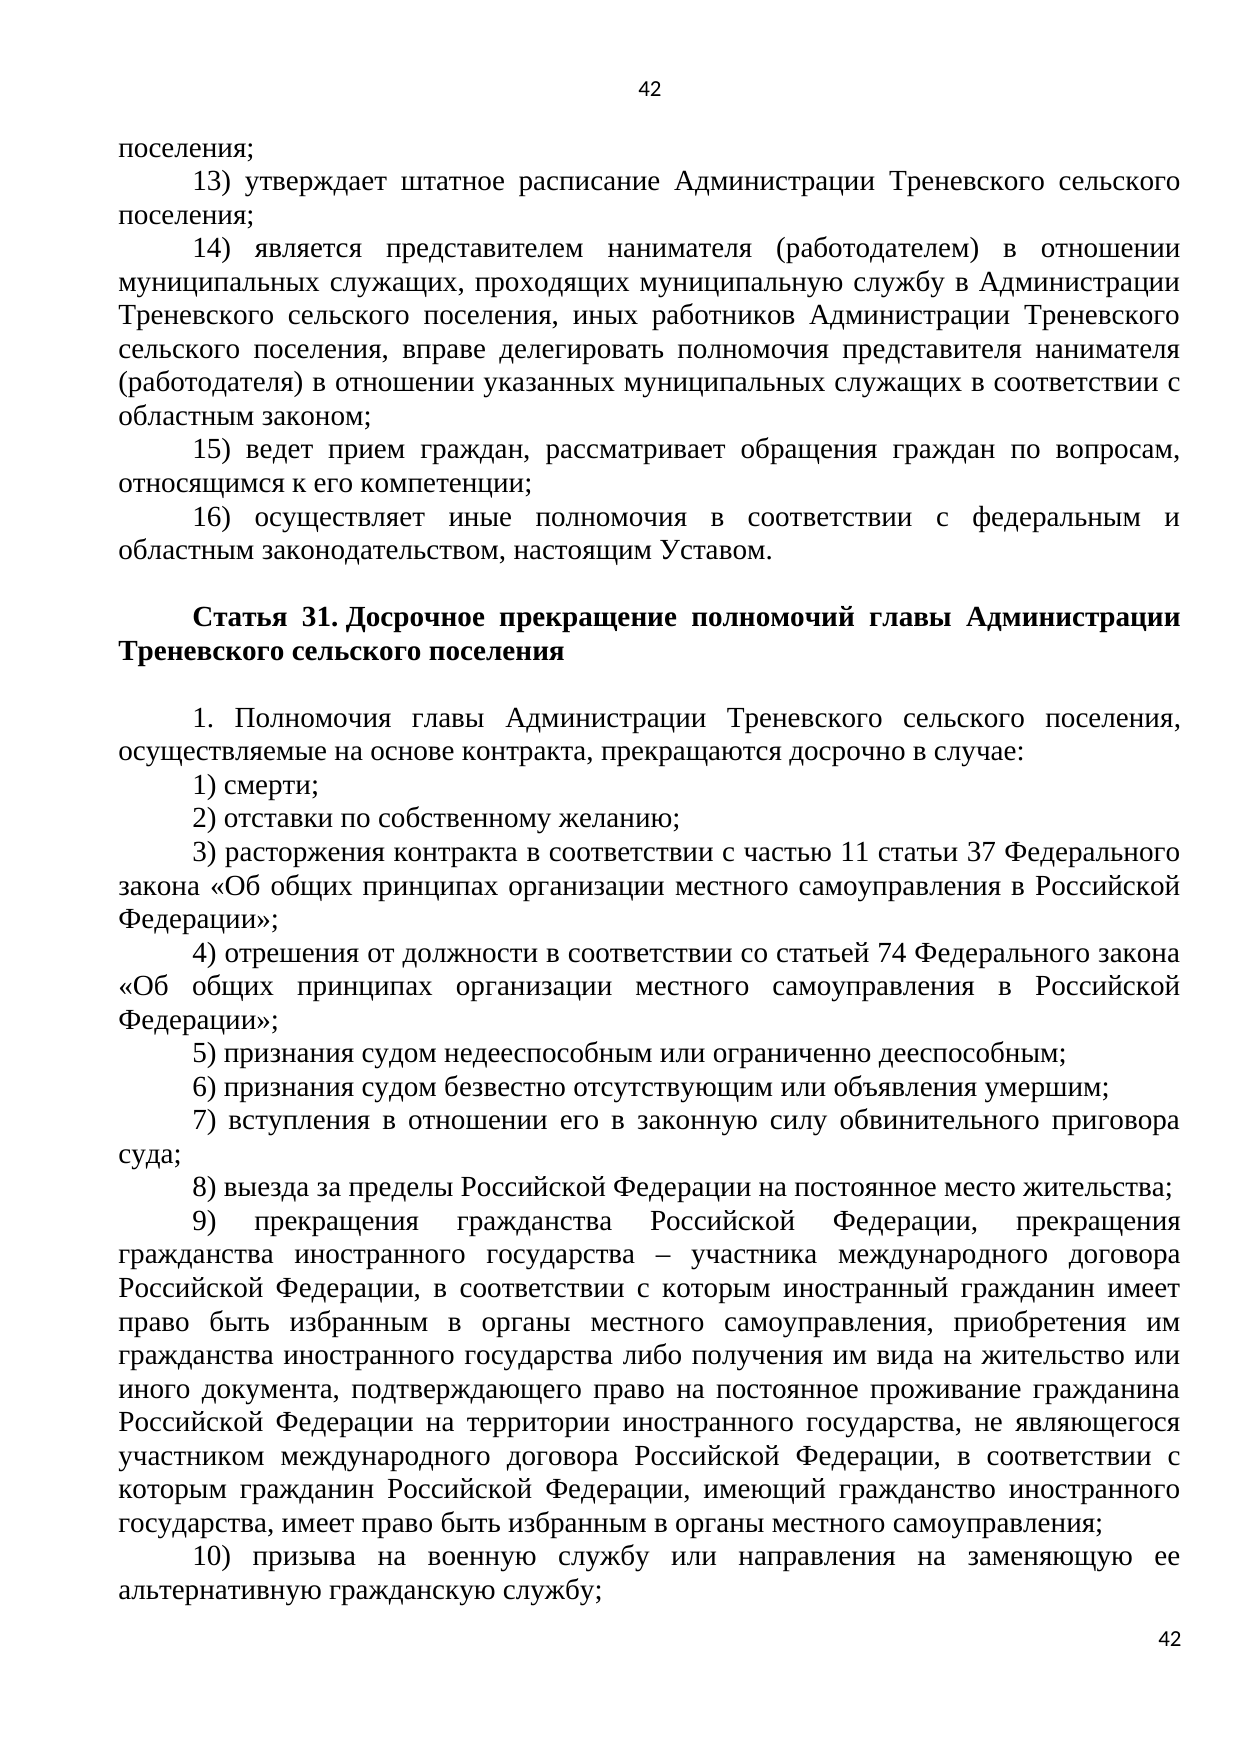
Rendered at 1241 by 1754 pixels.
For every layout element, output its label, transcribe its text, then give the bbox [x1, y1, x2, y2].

text 8) выезда за пределы Российской Федерации на постоянное место жительства; [118, 1169, 1181, 1203]
text 2) отставки по собственному желанию; [118, 801, 1181, 834]
text 14) является представителем нанимателя (работодателем) в отношении муниципальных служащих, проходящих муниципальную службу в Администрации Треневского сельского поселения, иных работников Администрации Треневского сельского поселения, вправе делегировать полномочия представителя нанимателя (работодателя) в отношении указанных муниципальных служащих в соответствии с областным законом; [118, 230, 1181, 432]
text 16) осуществляет иные полномочия в соответствии с федеральным и областным законодательством, настоящим Уставом. [118, 499, 1181, 566]
text 1) смерти; [118, 767, 1181, 801]
text Статья 31. Досрочное прекращение полномочий главы Администрации Треневского сельского поселения [118, 599, 1181, 666]
text 4) отрешения от должности в соответствии со статьей 74 Федерального закона «Об общих принципах организации местного самоуправления в Российской Федерации»; [118, 935, 1181, 1035]
text 15) ведет прием граждан, рассматривает обращения граждан по вопросам, относящимся к его компетенции; [118, 432, 1181, 499]
text 6) признания судом безвестно отсутствующим или объявления умершим; [118, 1069, 1181, 1102]
text 3) расторжения контракта в соответствии с частью 11 статьи 37 Федерального закона «Об общих принципах организации местного самоуправления в Российской Федерации»; [118, 834, 1181, 935]
text 10) призыва на военную службу или направления на заменяющую ее альтернативную гражданскую службу; [118, 1538, 1181, 1606]
text 9) прекращения гражданства Российской Федерации, прекращения гражданства иностранного государства – участника международного договора Российской Федерации, в соответствии с которым иностранный гражданин имеет право быть избранным в органы местного самоуправления, приобретения им гражданства иностранного государства либо получения им вида на жительство или иного документа, подтверждающего право на постоянное проживание гражданина Российской Федерации на территории иностранного государства, не являющегося участником международного договора Российской Федерации, в соответствии с которым гражданин Российской Федерации, имеющий гражданство иностранного государства, имеет право быть избранным в органы местного самоуправления; [118, 1203, 1181, 1538]
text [118, 130, 1181, 163]
text 5) признания судом недееспособным или ограниченно дееспособным; [118, 1035, 1181, 1069]
text 13) утверждает штатное расписание Администрации Треневского сельского поселения; [118, 163, 1181, 230]
text 7) вступления в отношении его в законную силу обвинительного приговора суда; [118, 1102, 1181, 1169]
text 1. Полномочия главы Администрации Треневского сельского поселения, осуществляемые на основе контракта, прекращаются досрочно в случае: [118, 700, 1181, 767]
